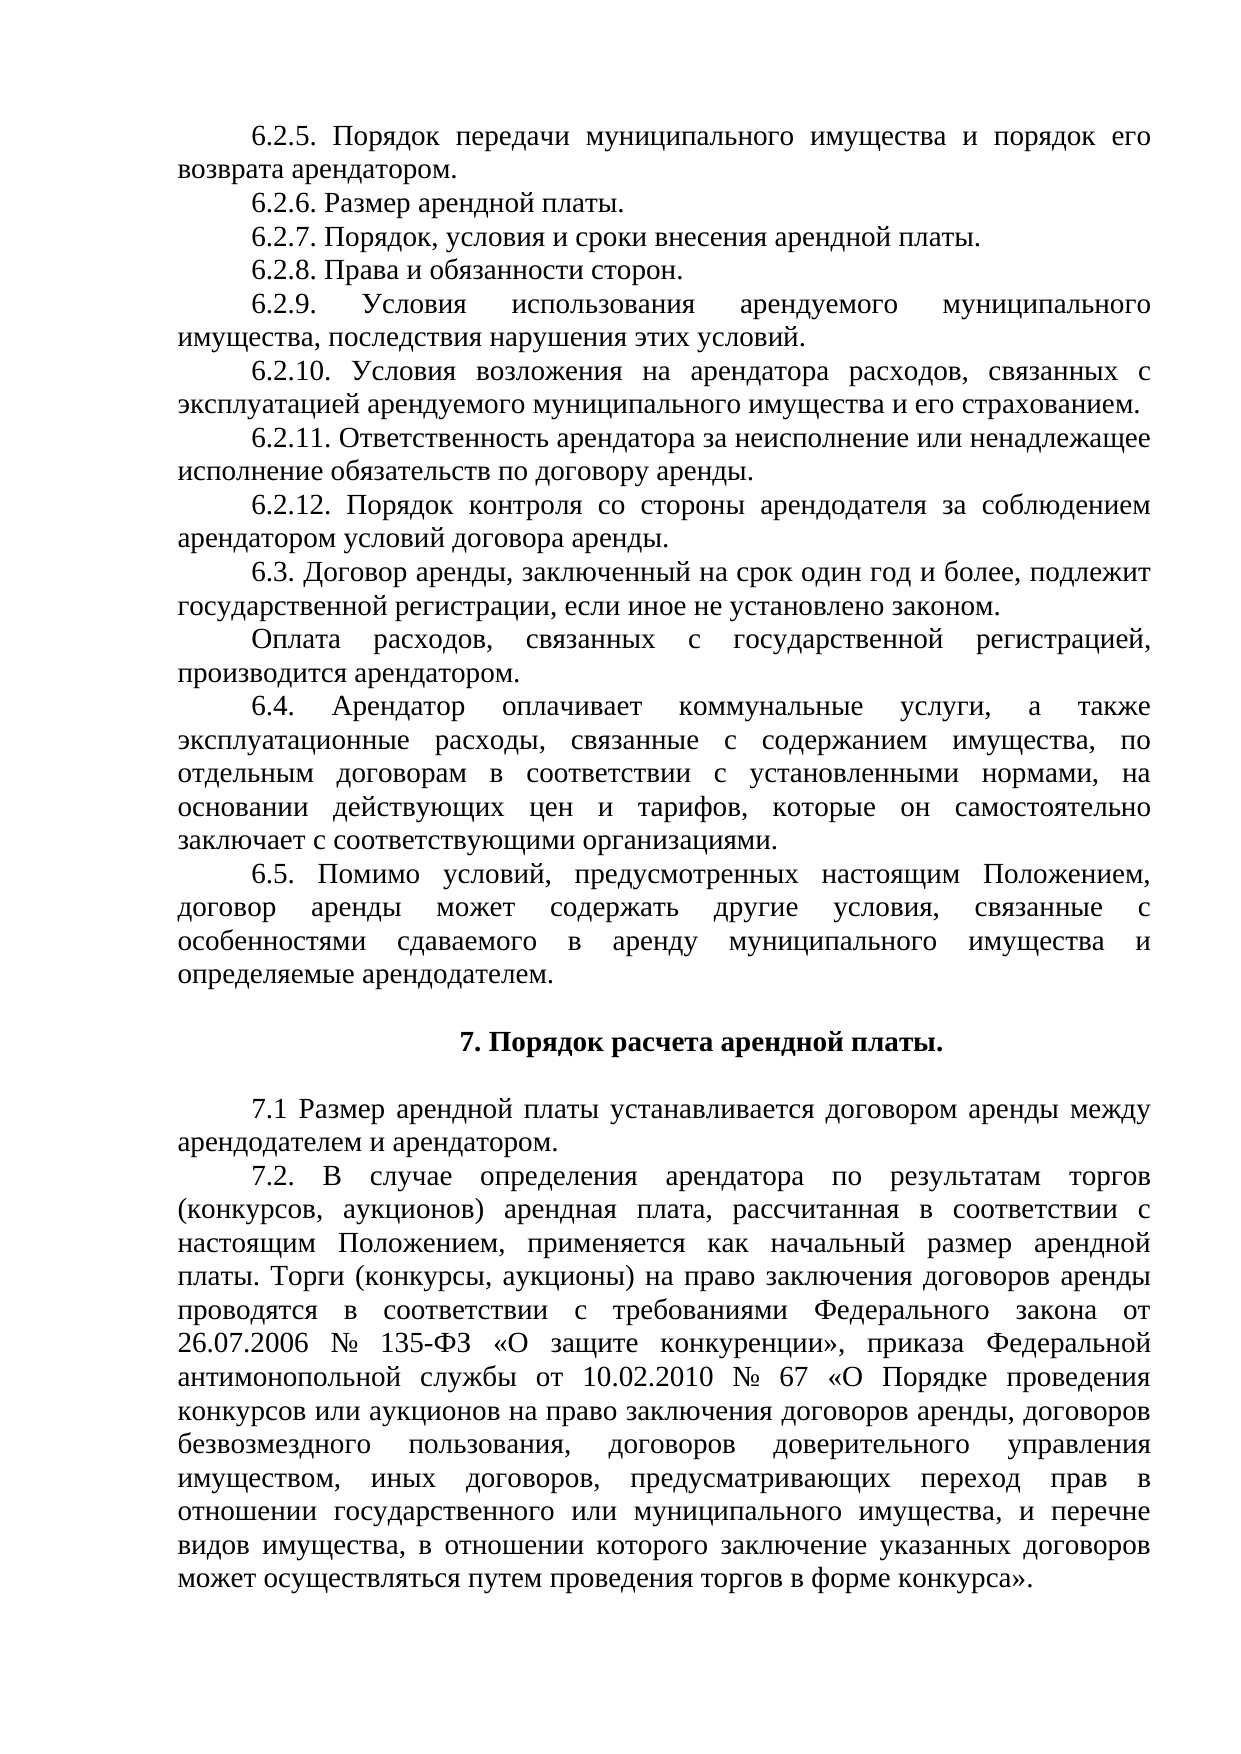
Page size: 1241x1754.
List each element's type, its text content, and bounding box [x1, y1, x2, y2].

text 6.4. Арендатор оплачивает коммунальные услуги, а также эксплуатационные расходы, связанные с содержанием имущества, по отдельным договорам в соответствии с установленными нормами, на основании действующих цен и тарифов, которые он самостоятельно заключает с соответствующими организациями. [177, 688, 1152, 856]
text 6.3. Договор аренды, заключенный на срок один год и более, подлежит государственной регистрации, если иное не установлено законом. [177, 554, 1152, 621]
text Оплата расходов, связанных с государственной регистрацией, производится арендатором. [177, 621, 1152, 688]
text 6.2.12. Порядок контроля со стороны арендодателя за соблюдением арендатором условий договора аренды. [177, 487, 1152, 554]
text 6.2.8. Права и обязанности сторон. [177, 252, 1152, 286]
text 7.2. В случае определения арендатора по результатам торгов (конкурсов, аукционов) арендная плата, рассчитанная в соответствии с настоящим Положением, применяется как начальный размер арендной платы. Торги (конкурсы, аукционы) на право заключения договоров аренды проводятся в соответствии с требованиями Федерального закона от 26.07.2006 № 135-ФЗ «О защите конкуренции», приказа Федеральной антимонопольной службы от 10.02.2010 № 67 «О Порядке проведения конкурсов или аукционов на право заключения договоров аренды, договоров безвозмездного пользования, договоров доверительного управления имуществом, иных договоров, предусматривающих переход прав в отношении государственного или муниципального имущества, и перечне видов имущества, в отношении которого заключение указанных договоров может осуществляться путем проведения торгов в форме конкурса». [177, 1158, 1152, 1594]
text 6.2.11. Ответственность арендатора за неисполнение или ненадлежащее исполнение обязательств по договору аренды. [177, 420, 1152, 487]
text 6.5. Помимо условий, предусмотренных настоящим Положением, договор аренды может содержать другие условия, связанные с особенностями сдаваемого в аренду муниципального имущества и определяемые арендодателем. [177, 856, 1152, 990]
text 6.2.6. Размер арендной платы. [177, 185, 1152, 219]
text 6.2.10. Условия возложения на арендатора расходов, связанных с эксплуатацией арендуемого муниципального имущества и его страхованием. [177, 353, 1152, 420]
text 6.2.5. Порядок передачи муниципального имущества и порядок его возврата арендатором. [177, 118, 1152, 185]
text 7.1 Размер арендной платы устанавливается договором аренды между арендодателем и арендатором. [177, 1091, 1152, 1158]
text 6.2.7. Порядок, условия и сроки внесения арендной платы. [177, 219, 1152, 252]
text 6.2.9. Условия использования арендуемого муниципального имущества, последствия нарушения этих условий. [177, 286, 1152, 353]
text 7. Порядок расчета арендной платы. [177, 1024, 1152, 1057]
